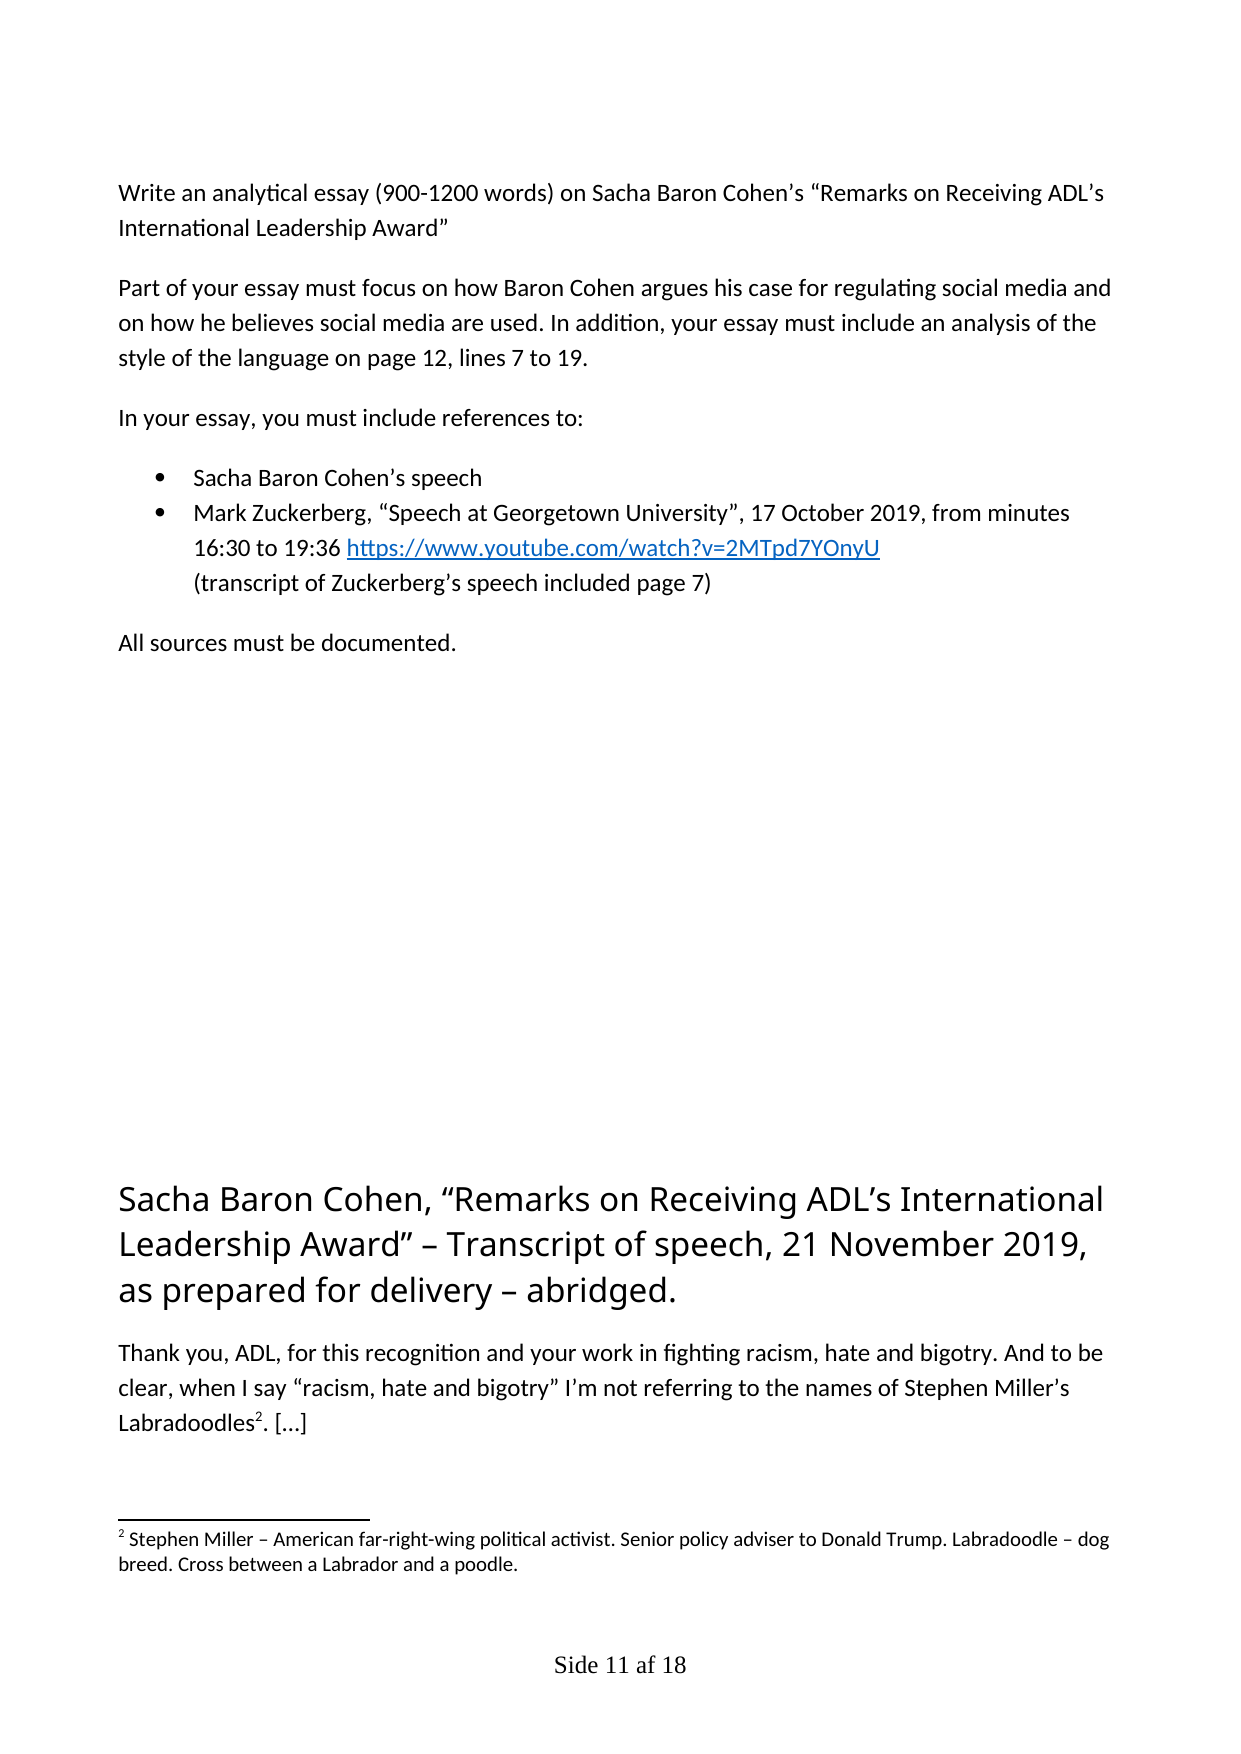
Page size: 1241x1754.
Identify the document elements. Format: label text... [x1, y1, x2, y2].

text In your essay, you must include references to: [118, 402, 1122, 433]
list (transcript of Zuckerberg’s speech included page 7) [193, 567, 1122, 598]
text Thank you, ADL, for this recognition and your work in fighting racism, hate and bigotry. And to be clear, when I say “racism, hate and bigotry” I’m not referring to the names of Stephen Miller’s Labradoodles. […] [118, 1337, 1122, 1437]
subtitle Sacha Baron Cohen, “Remarks on Receiving ADL’s International Leadership Award” – Transcript of speech, 21 November 2019, as prepared for delivery – abridged. [118, 1176, 1122, 1312]
list Sacha Baron Cohen’s speech [156, 462, 1122, 493]
text Write an analytical essay (900-1200 words) on Sacha Baron Cohen’s “Remarks on Receiving ADL’s International Leadership Award” [118, 177, 1122, 243]
text All sources must be documented. [118, 627, 1122, 658]
text Part of your essay must focus on how Baron Cohen argues his case for regulating social media and on how he believes social media are used. In addition, your essay must include an analysis of the style of the language on page 12, lines 7 to 19. [118, 272, 1122, 373]
list Mark Zuckerberg, “Speech at Georgetown University”, 17 October 2019, from minutes 16:30 to 19:36 https://www.youtube.com/watch?v=2MTpd7YOnyU [156, 497, 1122, 563]
